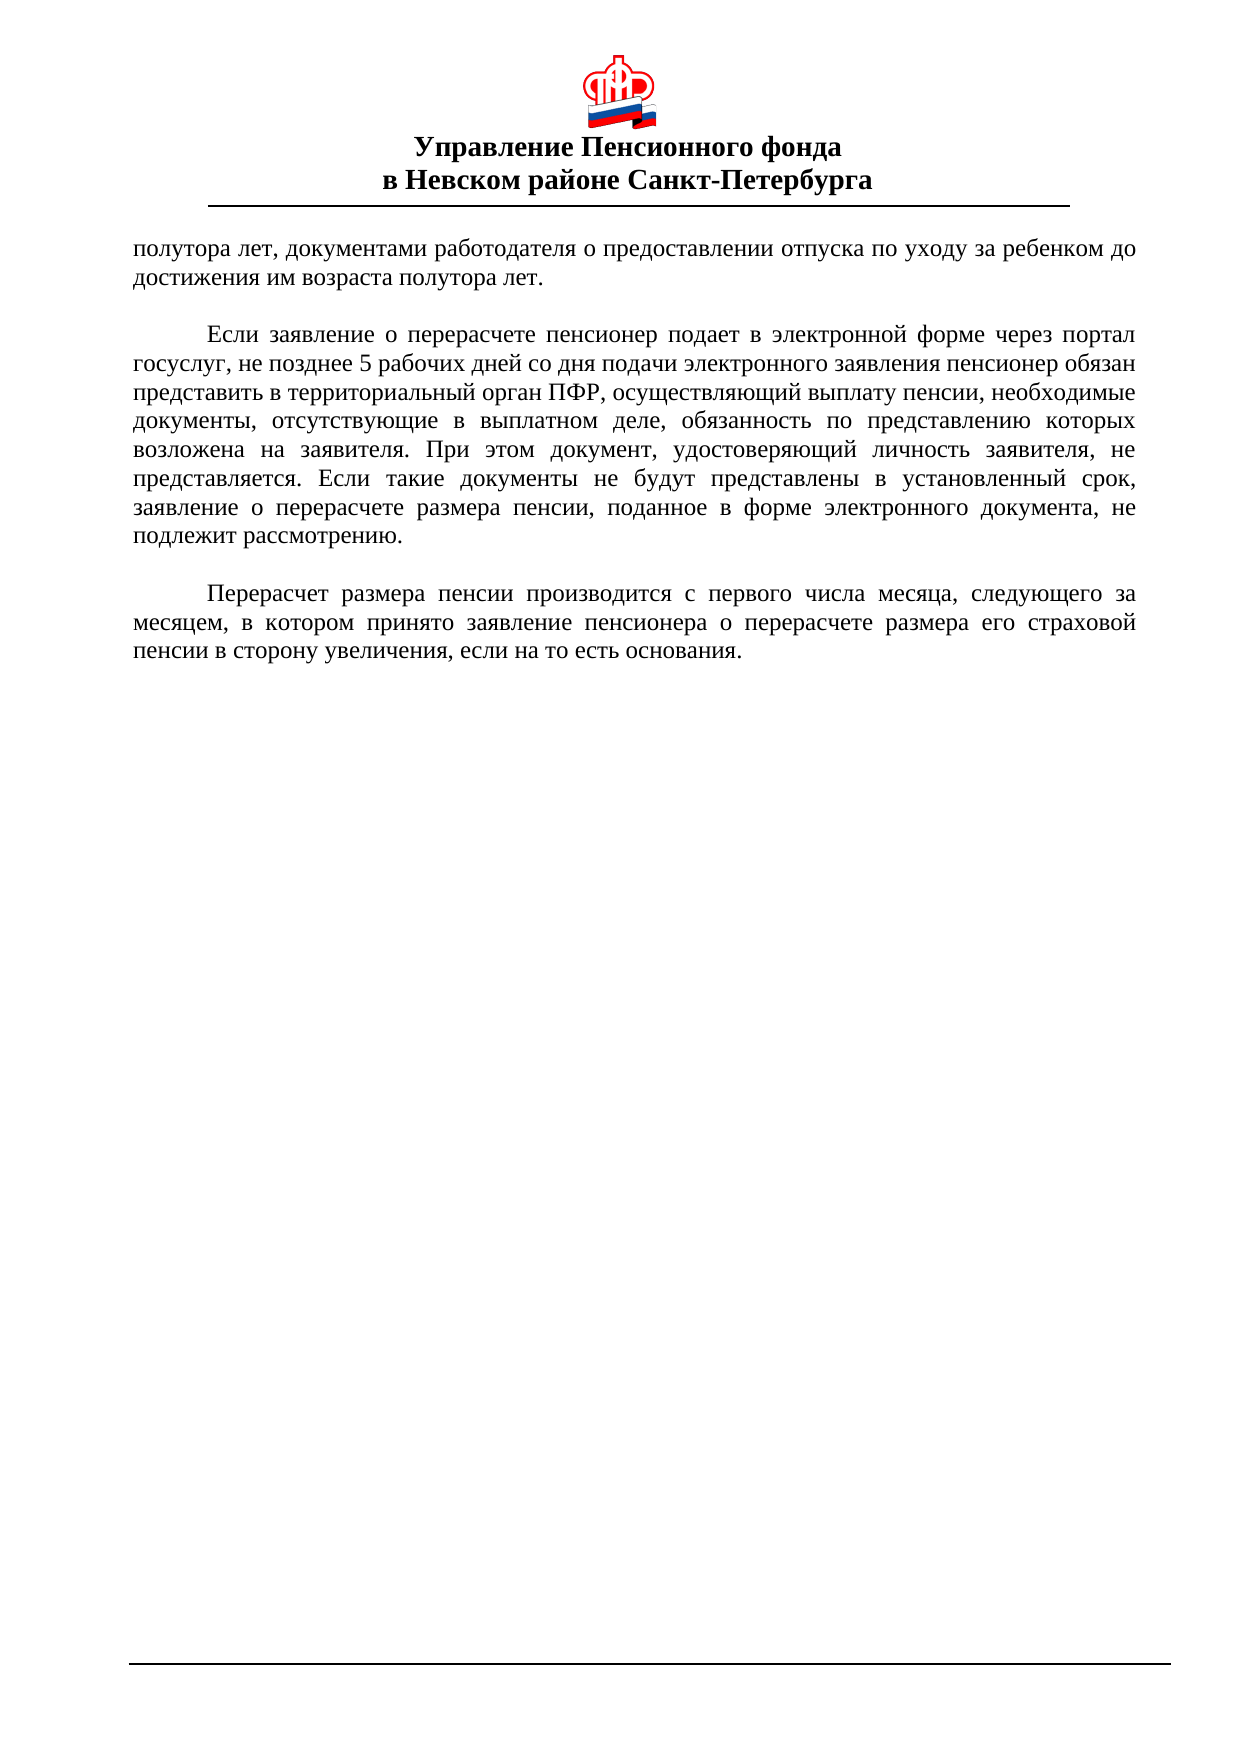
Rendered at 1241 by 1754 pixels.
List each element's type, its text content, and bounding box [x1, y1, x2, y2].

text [133, 233, 1137, 290]
text Перерасчет размера пенсии производится с первого числа месяца, следующего за месяцем, в котором принято заявление пенсионера о перерасчете размера его страховой пенсии в сторону увеличения, если на то есть основания. [133, 578, 1137, 664]
text Если заявление о перерасчете пенсионер подает в электронной форме через портал госуслуг, не позднее 5 рабочих дней со дня подачи электронного заявления пенсионер обязан представить в территориальный орган ПФР, осуществляющий выплату пенсии, необходимые документы, отсутствующие в выплатном деле, обязанность по представлению которых возложена на заявителя. При этом документ, удостоверяющий личность заявителя, не представляется. Если такие документы не будут представлены в установленный срок, заявление о перерасчете размера пенсии, поданное в форме электронного документа, не подлежит рассмотрению. [133, 319, 1137, 549]
picture [582, 55, 657, 130]
